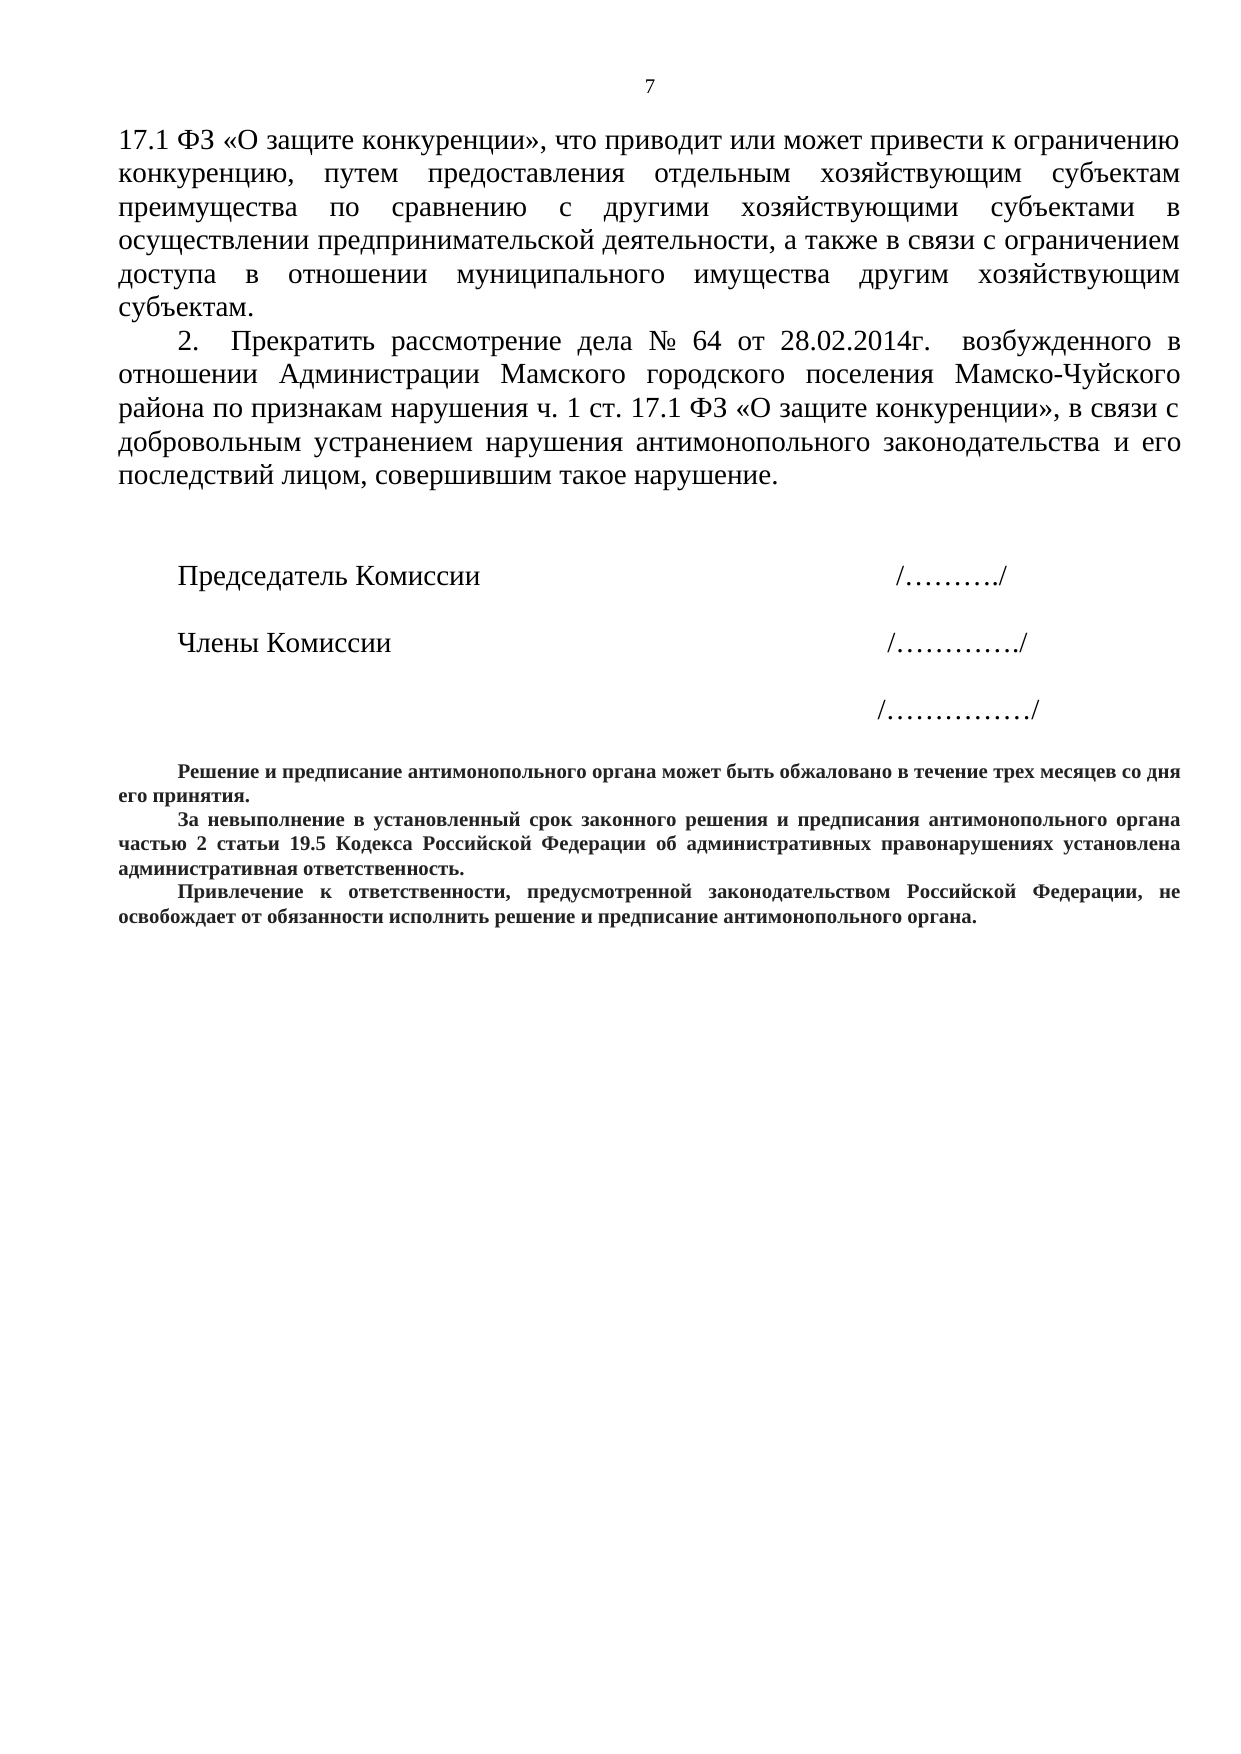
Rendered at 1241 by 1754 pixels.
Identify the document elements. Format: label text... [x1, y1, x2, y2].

text Члены Комиссии /…………./ [118, 625, 1181, 658]
text За невыполнение в установленный срок законного решения и предписания антимонопольного органа частью 2 статьи 19.5 Кодекса Российской Федерации об административных правонарушениях установлена административная ответственность. [118, 807, 1181, 879]
text Председатель Комиссии /………./ [118, 558, 1181, 591]
text Привлечение к ответственности, предусмотренной законодательством Российской Федерации, не освобождает от обязанности исполнить решение и предписание антимонопольного органа. [118, 879, 1181, 928]
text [118, 122, 1181, 323]
text Решение и предписание антимонопольного органа может быть обжаловано в течение трех месяцев со дня его принятия. [118, 759, 1181, 807]
text 2. Прекратить рассмотрение дела № 64 от 28.02.2014г. возбужденного в отношении Администрации Мамского городского поселения Мамско-Чуйского района по признакам нарушения ч. 1 ст. 17.1 ФЗ «О защите конкуренции», в связи с добровольным устранением нарушения антимонопольного законодательства и его последствий лицом, совершившим такое нарушение. [118, 323, 1181, 491]
text /……………/ [118, 692, 1181, 726]
